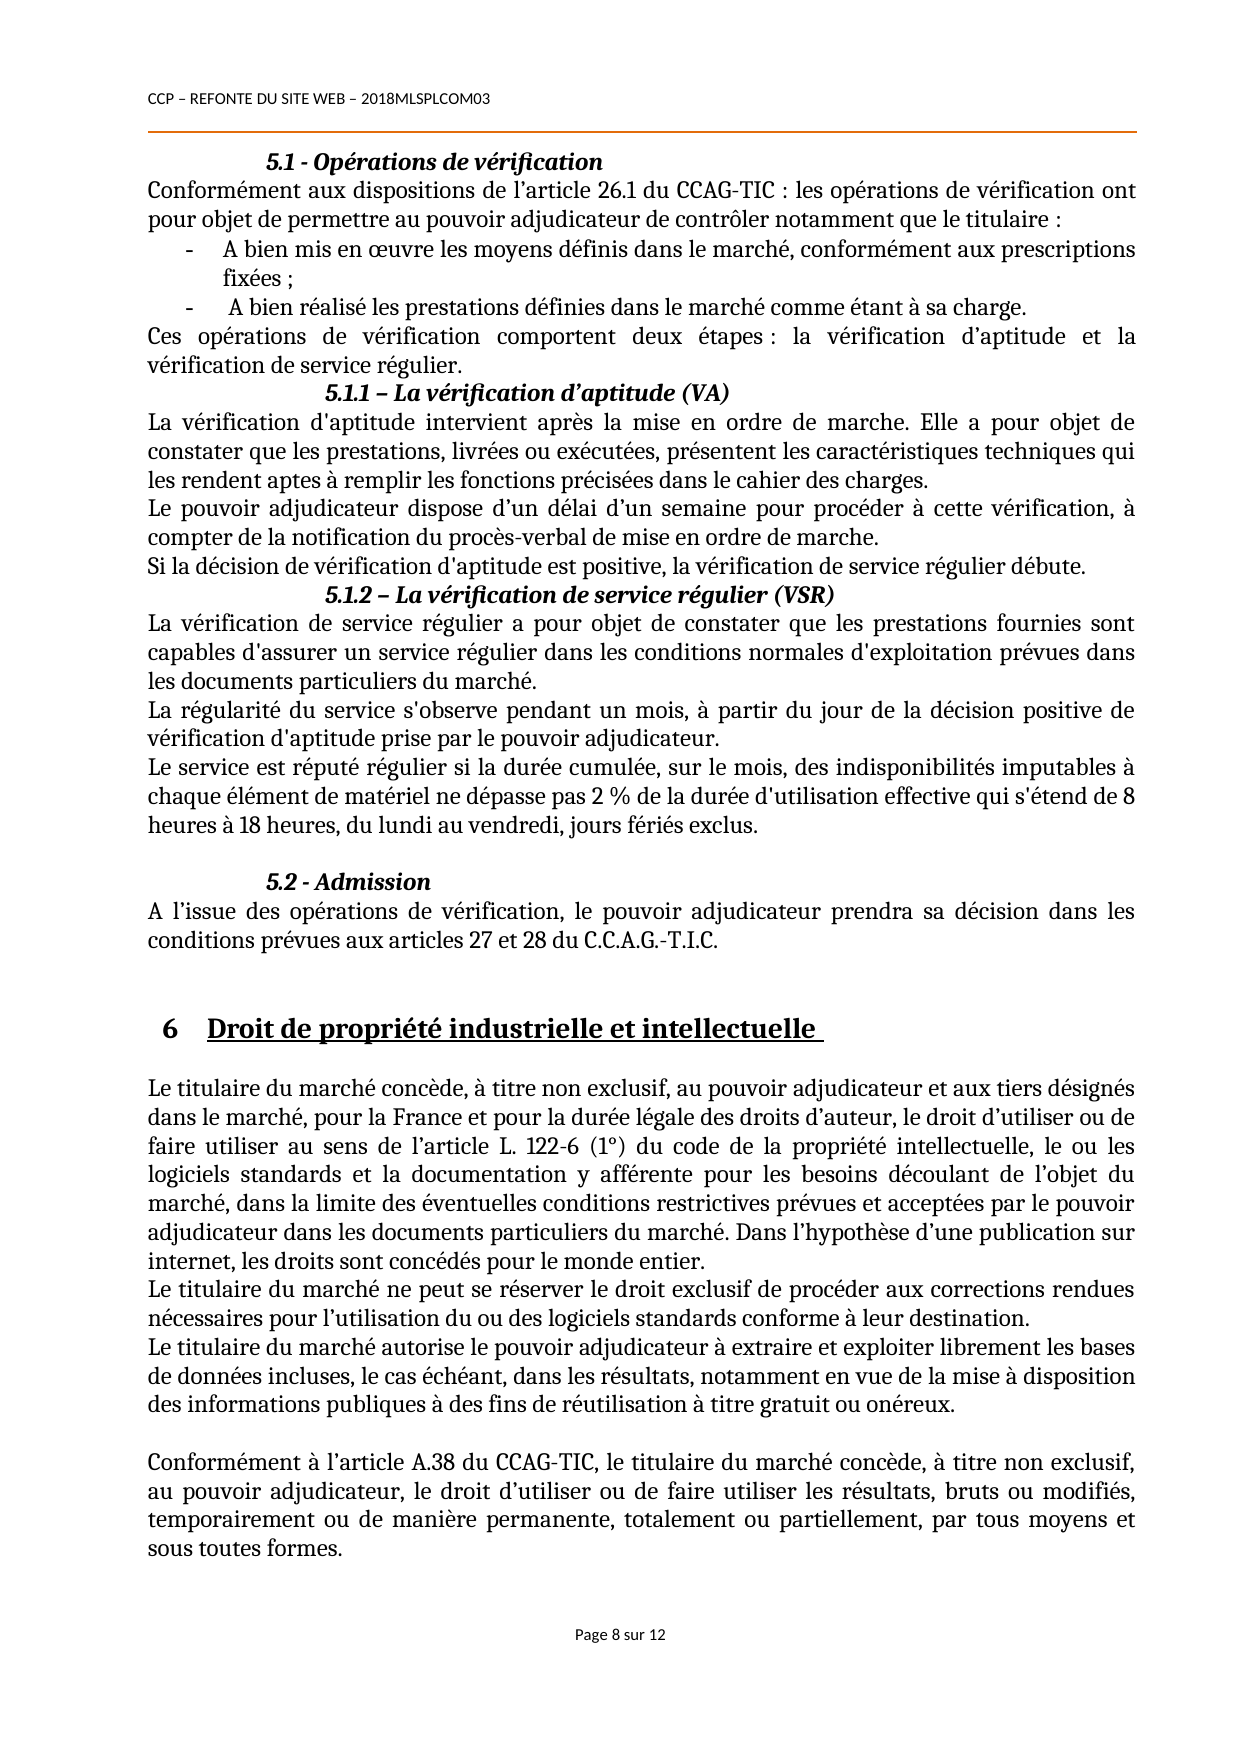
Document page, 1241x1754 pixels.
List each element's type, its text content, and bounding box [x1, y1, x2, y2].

text A l’issue des opérations de vérification, le pouvoir adjudicateur prendra sa décision dans les conditions prévues aux articles 27 et 28 du C.C.A.G.-T.I.C. [148, 897, 1137, 954]
text La régularité du service s'observe pendant un mois, à partir du jour de la décision positive de vérification d'aptitude prise par le pouvoir adjudicateur. [148, 696, 1137, 753]
text Le titulaire du marché autorise le pouvoir adjudicateur à extraire et exploiter librement les bases de données incluses, le cas échéant, dans les résultats, notamment en vue de la mise à disposition des informations publiques à des fins de réutilisation à titre gratuit ou onéreux. [148, 1333, 1137, 1419]
text Si la décision de vérification d'aptitude est positive, la vérification de service régulier débute. [148, 552, 1137, 581]
text 5.1.1 – La vérification d’aptitude (VA) [148, 379, 1137, 408]
text Conformément aux dispositions de l’article 26.1 du CCAG-TIC : les opérations de vérification ont pour objet de permettre au pouvoir adjudicateur de contrôler notamment que le titulaire : [148, 176, 1137, 234]
text Le titulaire du marché concède, à titre non exclusif, au pouvoir adjudicateur et aux tiers désignés dans le marché, pour la France et pour la durée légale des droits d’auteur, le droit d’utiliser ou de faire utiliser au sens de l’article L. 122-6 (1°) du code de la propriété intellectuelle, le ou les logiciels standards et la documentation y afférente pour les besoins découlant de l’objet du marché, dans la limite des éventuelles conditions restrictives prévues et acceptées par le pouvoir adjudicateur dans les documents particuliers du marché. Dans l’hypothèse d’une publication sur internet, les droits sont concédés pour le monde entier. [148, 1074, 1137, 1275]
text 5.1.2 – La vérification de service régulier (VSR) [148, 581, 1137, 609]
subtitle 5.2 - Admission [266, 868, 1137, 897]
text La vérification de service régulier a pour objet de constater que les prestations fournies sont capables d'assurer un service régulier dans les conditions normales d'exploitation prévues dans les documents particuliers du marché. [148, 609, 1137, 696]
text Le titulaire du marché ne peut se réserver le droit exclusif de procéder aux corrections rendues nécessaires pour l’utilisation du ou des logiciels standards conforme à leur destination. [148, 1275, 1137, 1333]
text La vérification d'aptitude intervient après la mise en ordre de marche. Elle a pour objet de constater que les prestations, livrées ou exécutées, présentent les caractéristiques techniques qui les rendent aptes à remplir les fonctions précisées dans le cahier des charges. [148, 408, 1137, 494]
subtitle 6 Droit de propriété industrielle et intellectuelle [162, 1012, 1137, 1045]
text Conformément à l’article A.38 du CCAG-TIC, le titulaire du marché concède, à titre non exclusif, au pouvoir adjudicateur, le droit d’utiliser ou de faire utiliser les résultats, bruts ou modifiés, temporairement ou de manière permanente, totalement ou partiellement, par tous moyens et sous toutes formes. [148, 1448, 1137, 1563]
text Ces opérations de vérification comportent deux étapes : la vérification d’aptitude et la vérification de service régulier. [148, 322, 1137, 379]
text Le service est réputé régulier si la durée cumulée, sur le mois, des indisponibilités imputables à chaque élément de matériel ne dépasse pas 2 % de la durée d'utilisation effective qui s'étend de 8 heures à 18 heures, du lundi au vendredi, jours fériés exclus. [148, 753, 1137, 839]
text Le pouvoir adjudicateur dispose d’un délai d’un semaine pour procéder à cette vérification, à compter de la notification du procès-verbal de mise en ordre de marche. [148, 494, 1137, 552]
list A bien réalisé les prestations définies dans le marché comme étant à sa charge. [185, 292, 1137, 322]
subtitle 5.1 - Opérations de vérification [266, 148, 1137, 176]
list A bien mis en œuvre les moyens définis dans le marché, conformément aux prescriptions fixées ; [185, 234, 1137, 292]
